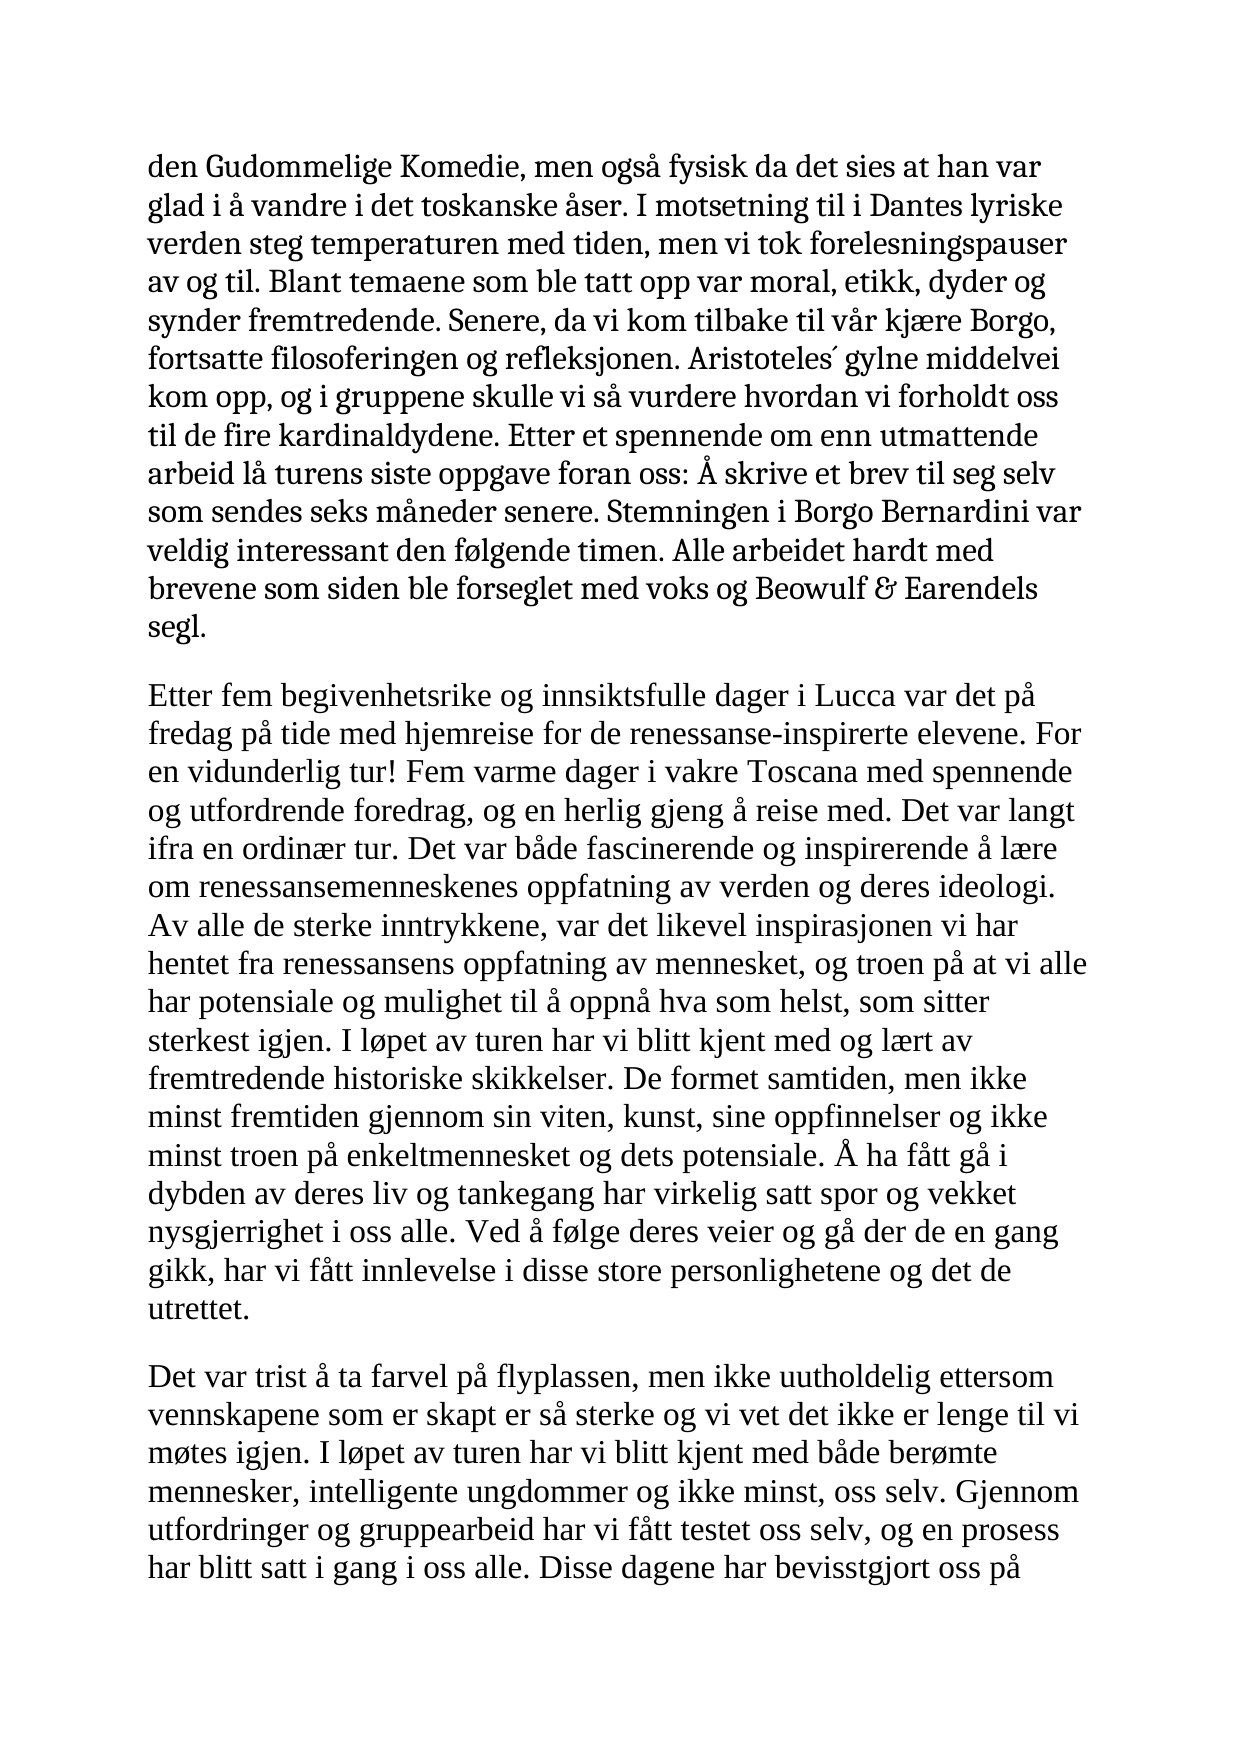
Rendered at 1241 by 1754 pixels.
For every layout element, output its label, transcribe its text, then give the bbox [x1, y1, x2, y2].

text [148, 148, 1093, 646]
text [148, 1356, 1093, 1586]
text Etter fem begivenhetsrike og innsiktsfulle dager i Lucca var det på fredag på tide med hjemreise for de renessanse-inspirerte elevene. For en vidunderlig tur! Fem varme dager i vakre Toscana med spennende og utfordrende foredrag, og en herlig gjeng å reise med. Det var langt ifra en ordinær tur. Det var både fascinerende og inspirerende å lære om renessansemenneskenes oppfatning av verden og deres ideologi. Av alle de sterke inntrykkene, var det likevel inspirasjonen vi har hentet fra renessansens oppfatning av mennesket, og troen på at vi alle har potensiale og mulighet til å oppnå hva som helst, som sitter sterkest igjen. I løpet av turen har vi blitt kjent med og lært av fremtredende historiske skikkelser. De formet samtiden, men ikke minst fremtiden gjennom sin viten, kunst, sine oppfinnelser og ikke minst troen på enkeltmennesket og dets potensiale. Å ha fått gå i dybden av deres liv og tankegang har virkelig satt spor og vekket nysgjerrighet i oss alle. Ved å følge deres veier og gå der de en gang gikk, har vi fått innlevelse i disse store personlighetene og det de utrettet. [148, 675, 1093, 1327]
